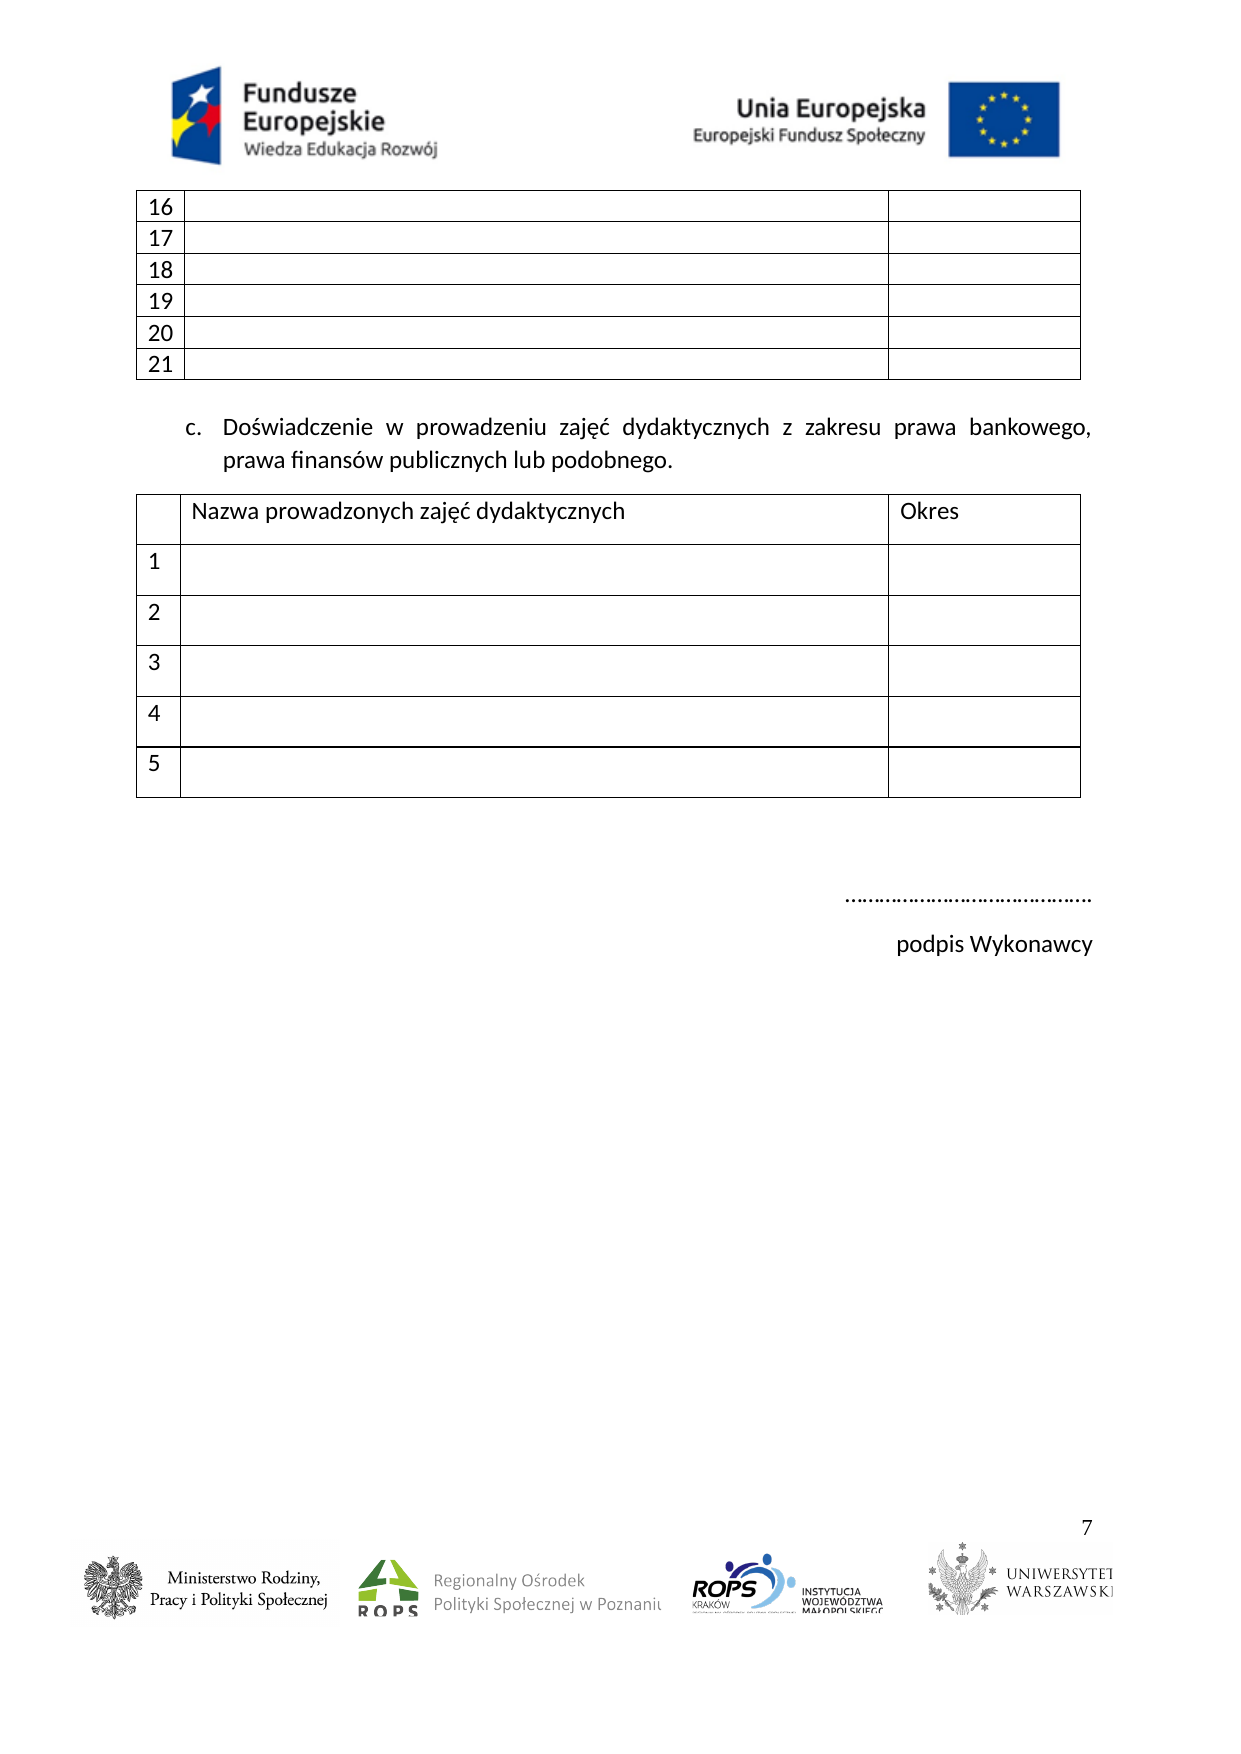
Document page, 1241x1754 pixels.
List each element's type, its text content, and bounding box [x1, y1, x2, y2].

table_cell [889, 285, 1080, 316]
picture [70, 1539, 339, 1627]
table_cell 19 [137, 285, 184, 316]
table_cell [889, 748, 1080, 797]
table_cell [889, 545, 1080, 595]
table_cell [181, 697, 888, 746]
table_cell [889, 222, 1080, 253]
table_cell [185, 222, 888, 253]
table_cell [889, 646, 1080, 696]
table_cell 18 [137, 254, 184, 284]
table_cell [181, 646, 888, 696]
table_cell [889, 596, 1080, 645]
table_cell [181, 596, 888, 645]
table_cell 17 [137, 222, 184, 253]
table_cell 5 [137, 748, 180, 797]
table_header Okres [889, 495, 1080, 544]
picture [928, 1542, 1113, 1614]
table_cell 3 [137, 646, 180, 696]
table_cell [889, 317, 1080, 347]
table_cell [181, 748, 888, 797]
picture [148, 42, 1085, 186]
list ……………………………………. [333, 879, 1093, 909]
table_cell [889, 254, 1080, 284]
table_cell [889, 349, 1080, 379]
table_cell [185, 317, 888, 347]
table_cell 20 [137, 317, 184, 347]
table_cell [185, 254, 888, 284]
table_cell 16 [137, 191, 184, 221]
table_cell 2 [137, 596, 180, 645]
table_cell 1 [137, 545, 180, 595]
table_cell [185, 349, 888, 379]
table_cell [185, 191, 888, 221]
table_cell 4 [137, 697, 180, 746]
text podpis Wykonawcy [598, 928, 1093, 959]
picture [357, 1559, 661, 1617]
table_cell [889, 191, 1080, 221]
list Doświadczenie w prowadzeniu zajęć dydaktycznych z zakresu prawa bankowego, prawa finansów publicznych lub podobnego. [185, 411, 1093, 475]
picture [692, 1553, 883, 1613]
table_cell [889, 697, 1080, 746]
table_header [137, 495, 180, 544]
table_cell [181, 545, 888, 595]
table_cell 21 [137, 349, 184, 379]
table_cell [185, 285, 888, 316]
table_header Nazwa prowadzonych zajęć dydaktycznych [181, 495, 888, 544]
